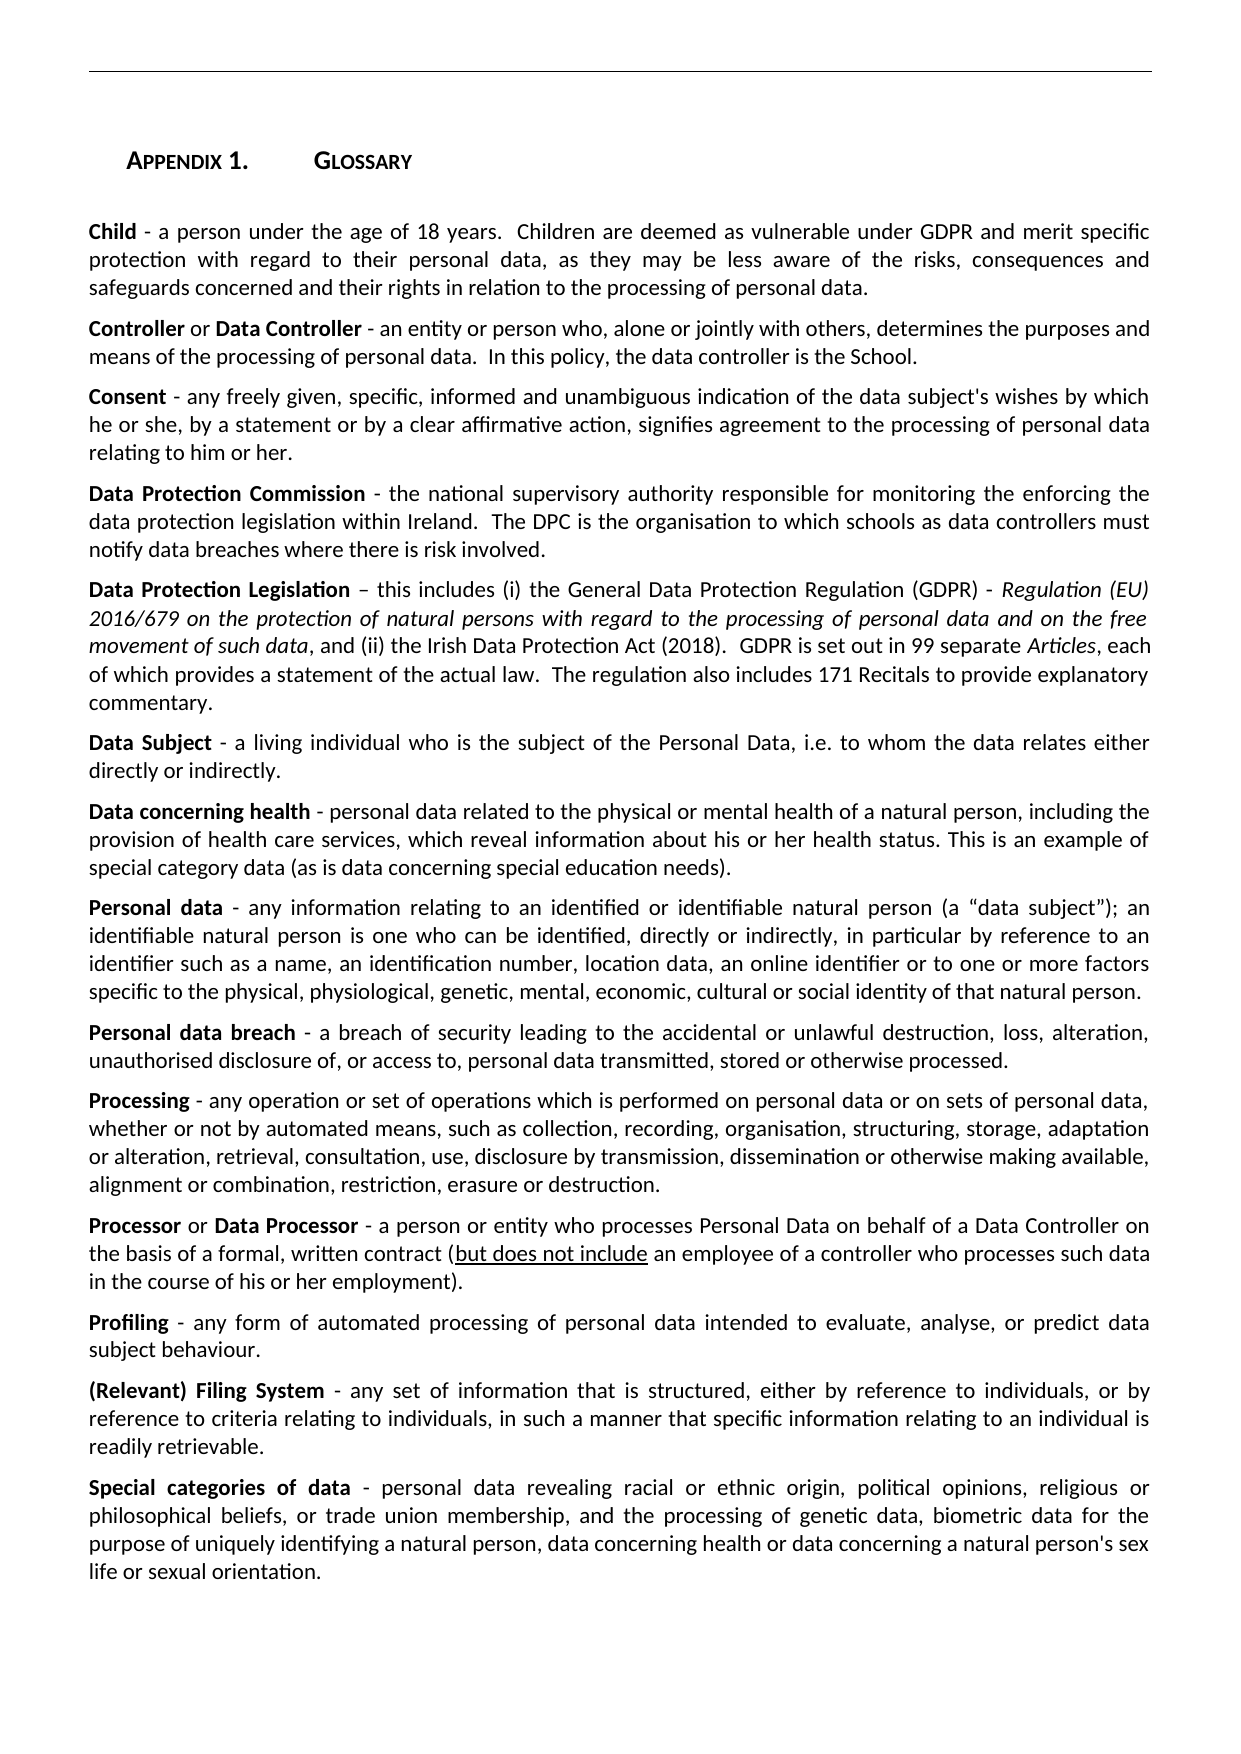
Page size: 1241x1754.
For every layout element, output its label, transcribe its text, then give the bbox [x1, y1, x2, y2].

text Special categories of data - personal data revealing racial or ethnic origin, political opinions, religious or philosophical beliefs, or trade union membership, and the processing of genetic data, biometric data for the purpose of uniquely identifying a natural person, data concerning health or data concerning a natural person's sex life or sexual orientation. [89, 1473, 1152, 1585]
text Child - a person under the age of 18 years. Children are deemed as vulnerable under GDPR and merit specific protection with regard to their personal data, as they may be less aware of the risks, consequences and safeguards concerned and their rights in relation to the processing of personal data. [89, 217, 1152, 301]
text Profiling - any form of automated processing of personal data intended to evaluate, analyse, or predict data subject behaviour. [89, 1308, 1152, 1364]
text Controller or Data Controller - an entity or person who, alone or jointly with others, determines the purposes and means of the processing of personal data. In this policy, the data controller is the School. [89, 314, 1152, 370]
text Data Protection Commission - the national supervisory authority responsible for monitoring the enforcing the data protection legislation within Ireland. The DPC is the organisation to which schools as data controllers must notify data breaches where there is risk involved. [89, 479, 1152, 563]
text Data Protection Legislation – this includes (i) the General Data Protection Regulation (GDPR) - Regulation (EU) 2016/679 on the protection of natural persons with regard to the processing of personal data and on the free movement of such data, and (ii) the Irish Data Protection Act (2018). GDPR is set out in 99 separate Articles, each of which provides a statement of the actual law. The regulation also includes 171 Recitals to provide explanatory commentary. [89, 576, 1152, 716]
text Data concerning health - personal data related to the physical or mental health of a natural person, including the provision of health care services, which reveal information about his or her health status. This is an example of special category data (as is data concerning special education needs). [89, 797, 1152, 881]
text Personal data breach - a breach of security leading to the accidental or unlawful destruction, loss, alteration, unauthorised disclosure of, or access to, personal data transmitted, stored or otherwise processed. [89, 1018, 1152, 1074]
text (Relevant) Filing System - any set of information that is structured, either by reference to individuals, or by reference to criteria relating to individuals, in such a manner that specific information relating to an individual is readily retrievable. [89, 1376, 1152, 1460]
text Personal data - any information relating to an identified or identifiable natural person (a “data subject”); an identifiable natural person is one who can be identified, directly or indirectly, in particular by reference to an identifier such as a name, an identification number, location data, an online identifier or to one or more factors specific to the physical, physiological, genetic, mental, economic, cultural or social identity of that natural person. [89, 893, 1152, 1005]
subtitle Glossary [126, 143, 1152, 176]
text Processing - any operation or set of operations which is performed on personal data or on sets of personal data, whether or not by automated means, such as collection, recording, organisation, structuring, storage, adaptation or alteration, retrieval, consultation, use, disclosure by transmission, dissemination or otherwise making available, alignment or combination, restriction, erasure or destruction. [89, 1086, 1152, 1198]
text Processor or Data Processor - a person or entity who processes Personal Data on behalf of a Data Controller on the basis of a formal, written contract (but does not include an employee of a controller who processes such data in the course of his or her employment). [89, 1211, 1152, 1295]
text Data Subject - a living individual who is the subject of the Personal Data, i.e. to whom the data relates either directly or indirectly. [89, 728, 1152, 784]
text Consent - any freely given, specific, informed and unambiguous indication of the data subject's wishes by which he or she, by a statement or by a clear affirmative action, signifies agreement to the processing of personal data relating to him or her. [89, 382, 1152, 467]
